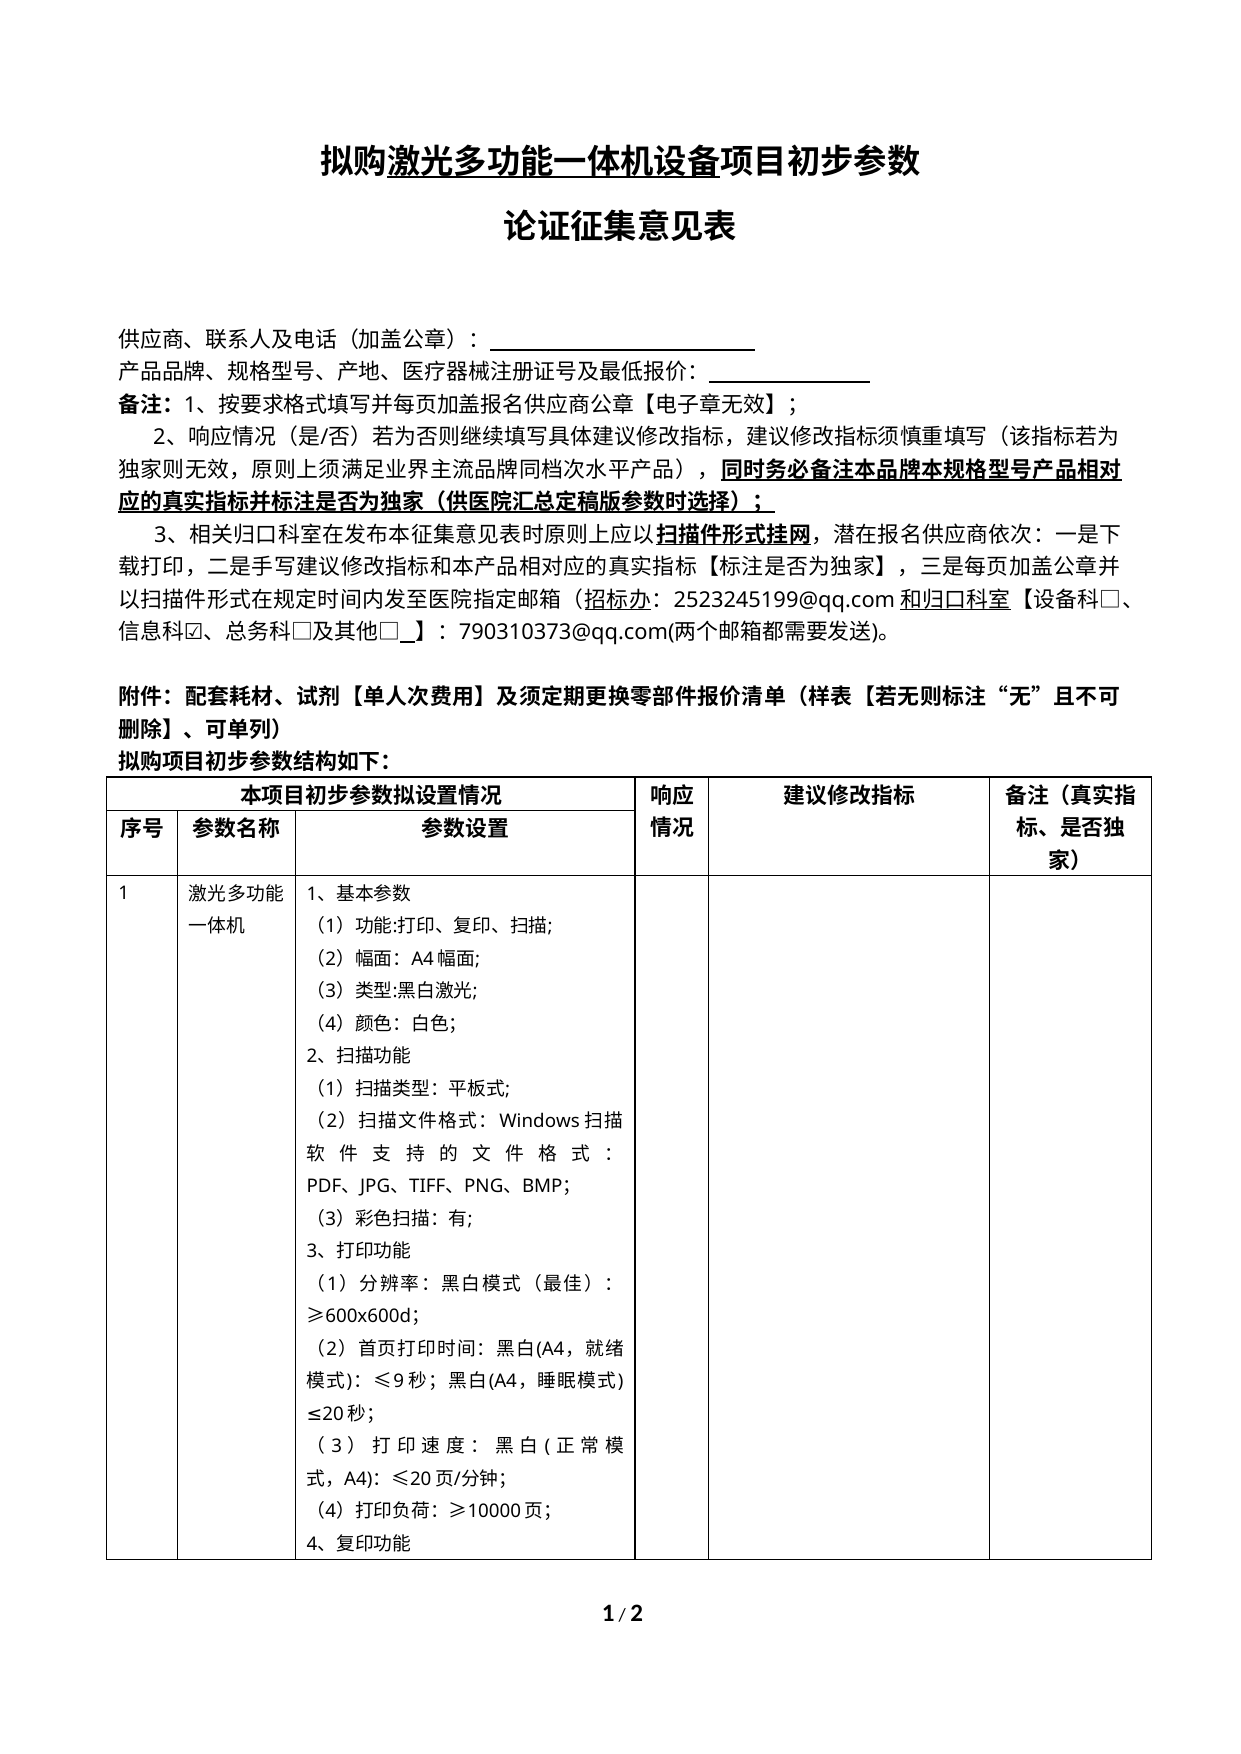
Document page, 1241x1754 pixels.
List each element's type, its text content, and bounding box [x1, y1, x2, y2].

table_header 备注（真实指标、是否独家） [990, 778, 1151, 875]
table_cell 参数名称 [178, 811, 295, 875]
text 2、响应情况（是/否）若为否则继续填写具体建议修改指标，建议修改指标须慎重填写（该指标若为独家则无效，原则上须满足业界主流品牌同档次水平产品），同时务必备注本品牌本规格型号产品相对应的真实指标并标注是否为独家（供医院汇总定稿版参数时选择）； [118, 419, 1122, 516]
text 备注：1、按要求格式填写并每页加盖报名供应商公章【电子章无效】； [118, 386, 1122, 419]
table_cell 1 [107, 876, 177, 1558]
text 拟购项目初步参数结构如下： [118, 744, 1122, 776]
table_cell [990, 876, 1151, 1558]
text 拟购激光多功能一体机设备项目初步参数 [118, 126, 1122, 191]
table_header 建议修改指标 [709, 778, 989, 875]
table_cell 序号 [107, 811, 177, 875]
text 3、相关归口科室在发布本征集意见表时原则上应以扫描件形式挂网，潜在报名供应商依次：一是下载打印，二是手写建议修改指标和本产品相对应的真实指标【标注是否为独家】，三是每页加盖公章并以扫描件形式在规定时间内发至医院指定邮箱（招标办：2523245199@qq.com和归口科室【设备科□、信息科☑、总务科□及其他□ 】：790310373@qq.com(两个邮箱都需要发送)。 [118, 516, 1122, 646]
table_header 响应情况 [636, 778, 708, 875]
table_cell 参数设置 [296, 811, 634, 875]
table_cell [709, 876, 989, 1558]
text 论证征集意见表 [118, 191, 1122, 256]
table_header 本项目初步参数拟设置情况 [107, 778, 634, 810]
text 产品品牌、规格型号、产地、医疗器械注册证号及最低报价： [118, 354, 1122, 386]
table_cell 激光多功能一体机 [178, 876, 295, 1558]
table_cell [636, 876, 708, 1558]
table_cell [296, 876, 634, 1558]
text 供应商、联系人及电话（加盖公章）： [118, 321, 1122, 354]
text 附件：配套耗材、试剂【单人次费用】及须定期更换零部件报价清单（样表【若无则标注“无”且不可删除】、可单列） [118, 679, 1122, 744]
